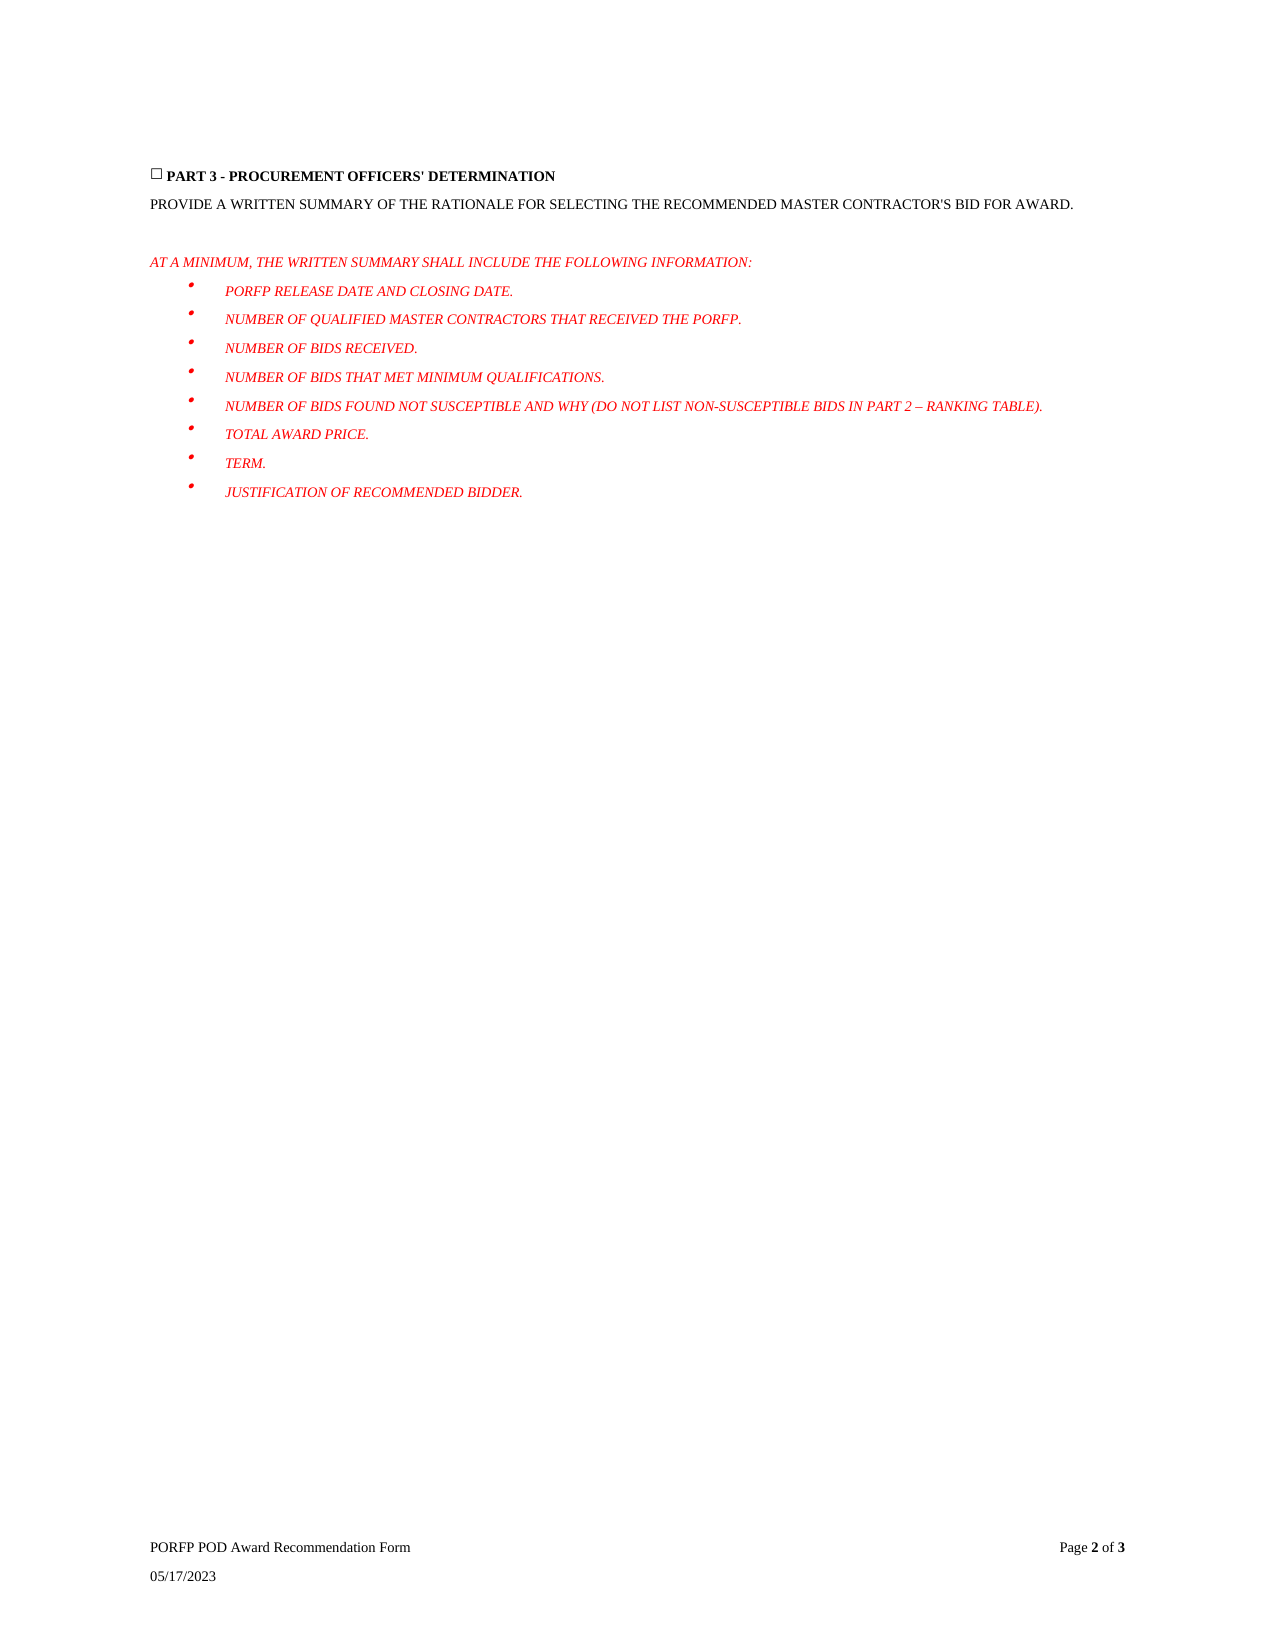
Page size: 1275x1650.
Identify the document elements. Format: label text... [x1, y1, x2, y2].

list PORFP RELEASE DATE AND CLOSING DATE. [187, 270, 1125, 299]
text AT A MINIMUM, THE WRITTEN SUMMARY SHALL INCLUDE THE FOLLOWING INFORMATION: [150, 242, 1125, 270]
list NUMBER OF BIDS THAT MET MINIMUM QUALIFICATIONS. [187, 357, 1125, 385]
list TOTAL AWARD PRICE. [187, 414, 1125, 443]
list NUMBER OF BIDS FOUND NOT SUSCEPTIBLE AND WHY (DO NOT LIST NON-SUSCEPTIBLE BIDS IN PART 2 – RANKING TABLE). [187, 385, 1125, 414]
list JUSTIFICATION OF RECOMMENDED BIDDER. [187, 472, 1125, 529]
list NUMBER OF BIDS RECEIVED. [187, 328, 1125, 357]
list TERM. [187, 443, 1125, 472]
list NUMBER OF QUALIFIED MASTER CONTRACTORS THAT RECEIVED THE PORFP. [187, 299, 1125, 328]
text PROVIDE A WRITTEN SUMMARY OF THE RATIONALE FOR SELECTING THE RECOMMENDED MASTER CONTRACTOR'S BID FOR AWARD. [150, 184, 1125, 213]
text PART 3 - PROCUREMENT OFFICERS' DETERMINATION [150, 150, 1125, 184]
